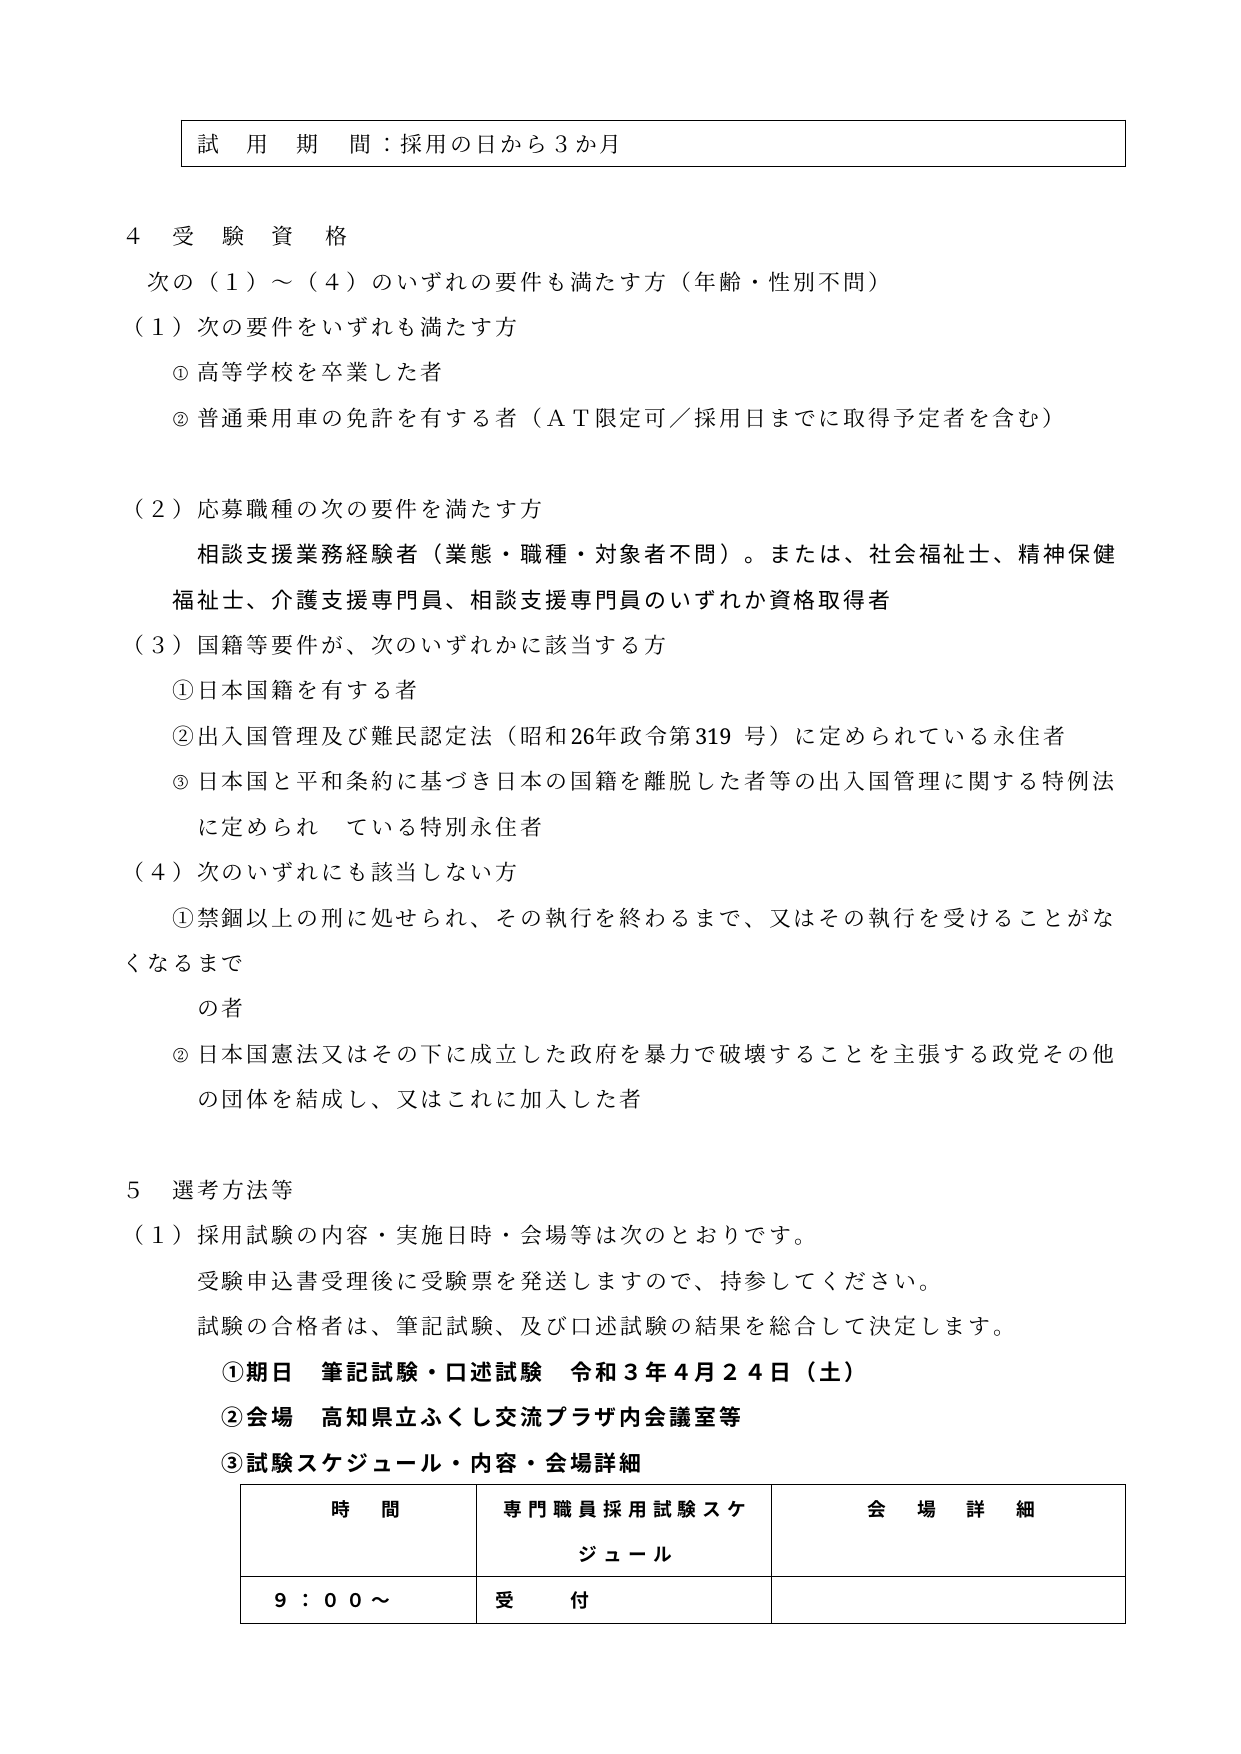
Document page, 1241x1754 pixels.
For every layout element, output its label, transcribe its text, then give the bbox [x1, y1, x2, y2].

text ①期日 筆記試験・口述試験 令和３年４月２４日（土） [122, 1348, 1118, 1393]
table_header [182, 121, 1125, 166]
text ③日本国と平和条約に基づき日本の国籍を離脱した者等の出入国管理に関する特例法に定められ ている特別永住者 [166, 757, 1118, 848]
text 試験の合格者は、筆記試験、及び口述試験の結果を総合して決定します。 [122, 1302, 1118, 1348]
text ５ 選考方法等 [122, 1166, 1118, 1212]
text の者 [122, 984, 1118, 1030]
text ②出入国管理及び難民認定法（昭和26年政令第319号）に定められている永住者 [122, 712, 1118, 757]
table_cell ９：００～ ９：４５ [241, 1577, 476, 1622]
text ４ 受験資格 [122, 212, 1118, 258]
text 次の（１）～（４）のいずれの要件も満たす方（年齢・性別不問） [122, 258, 1118, 303]
text （２）応募職種の次の要件を満たす方 [122, 485, 1118, 530]
text （３）国籍等要件が、次のいずれかに該当する方 [122, 621, 1118, 667]
text ②日本国憲法又はその下に成立した政府を暴力で破壊することを主張する政党その他の団体を結成し、又はこれに加入した者 [166, 1030, 1118, 1121]
text ①高等学校を卒業した者 [122, 349, 1118, 394]
text 受験申込書受理後に受験票を発送しますので、持参してください。 [122, 1257, 1118, 1302]
text （１）次の要件をいずれも満たす方 [122, 303, 1118, 349]
text ①日本国籍を有する者 [122, 667, 1118, 712]
text 相談支援業務経験者（業態・職種・対象者不問）。または、社会福祉士、精神保健福祉士、介護支援専門員、相談支援専門員のいずれか資格取得者 [166, 530, 1118, 621]
text ②普通乗用車の免許を有する者（ＡＴ限定可／採用日までに取得予定者を含む） [122, 394, 1118, 439]
table_header 会 場 詳 細 [772, 1485, 1125, 1576]
text （１）採用試験の内容・実施日時・会場等は次のとおりです。 [122, 1212, 1118, 1257]
table_header 時 間 [241, 1485, 476, 1576]
table_header 専門職員採用試験スケジュール [477, 1485, 771, 1576]
table_cell 受 付 [477, 1577, 771, 1622]
text ③試験スケジュール・内容・会場詳細 [122, 1439, 1118, 1484]
text （４）次のいずれにも該当しない方 [122, 848, 1118, 894]
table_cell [772, 1577, 1125, 1622]
text ①禁錮以上の刑に処せられ、その執行を終わるまで、又はその執行を受けることがなくなるまで [122, 894, 1118, 984]
text ②会場 高知県立ふくし交流プラザ内会議室等 [122, 1393, 1118, 1439]
